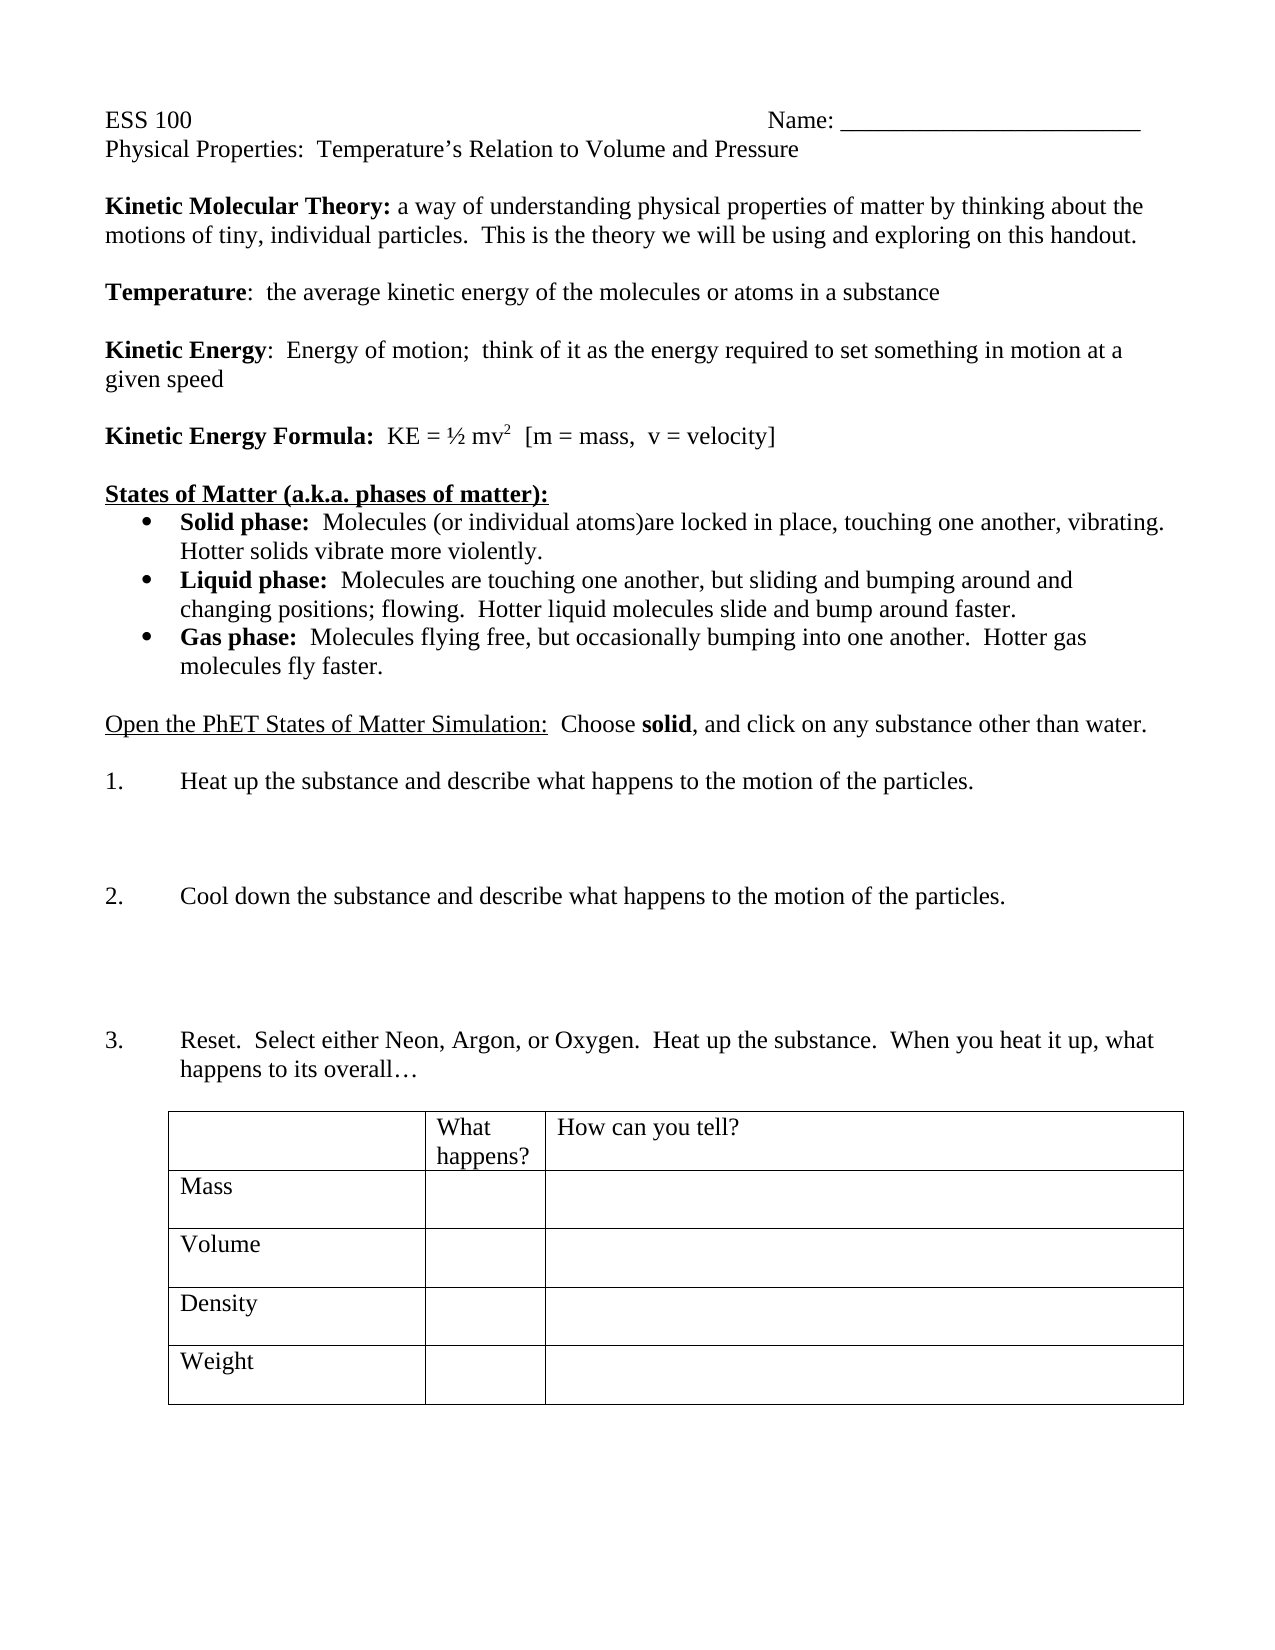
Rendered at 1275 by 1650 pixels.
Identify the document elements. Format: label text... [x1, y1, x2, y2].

table_cell Volume [169, 1229, 425, 1287]
text Kinetic Energy Formula: KE = ½ mv2 [m = mass, v = velocity] [105, 421, 1170, 450]
text 3. Reset. Select either Neon, Argon, or Oxygen. Heat up the substance. When you heat it up, what happens to its overall… [105, 1025, 1170, 1082]
table_cell [426, 1171, 545, 1228]
table_cell [426, 1229, 545, 1287]
text Physical Properties: Temperature’s Relation to Volume and Pressure [105, 134, 1170, 162]
table_cell [546, 1229, 1183, 1287]
table_cell [546, 1346, 1183, 1404]
list Liquid phase: Molecules are touching one another, but sliding and bumping around and changing positions; flowing. Hotter liquid molecules slide and bump around faster. [142, 565, 1170, 622]
text Temperature: the average kinetic energy of the molecules or atoms in a substance [105, 277, 1170, 306]
text ESS 100 Name: ________________________ [105, 105, 1170, 134]
table_cell Mass [169, 1171, 425, 1228]
text Open the PhET States of Matter Simulation: Choose solid, and click on any substance other than water. [105, 709, 1170, 737]
table_header What happens? [426, 1112, 545, 1170]
text States of Matter (a.k.a. phases of matter): [105, 479, 1170, 507]
table_header [169, 1112, 425, 1170]
text Kinetic Molecular Theory: a way of understanding physical properties of matter by thinking about the motions of tiny, individual particles. This is the theory we will be using and exploring on this handout. [105, 191, 1170, 249]
text 2. Cool down the substance and describe what happens to the motion of the particles. [105, 881, 1170, 910]
table_cell [426, 1346, 545, 1404]
text 1. Heat up the substance and describe what happens to the motion of the particles. [105, 766, 1170, 795]
list Solid phase: Molecules (or individual atoms)are locked in place, touching one another, vibrating. Hotter solids vibrate more violently. [142, 507, 1170, 565]
table_cell Weight [169, 1346, 425, 1404]
text Kinetic Energy: Energy of motion; think of it as the energy required to set something in motion at a given speed [105, 335, 1170, 392]
list Gas phase: Molecules flying free, but occasionally bumping into one another. Hotter gas molecules fly faster. [142, 622, 1170, 680]
table_header How can you tell? [546, 1112, 1183, 1170]
table_cell Density [169, 1288, 425, 1345]
table_cell [546, 1171, 1183, 1228]
table_cell [546, 1288, 1183, 1345]
table_cell [426, 1288, 545, 1345]
